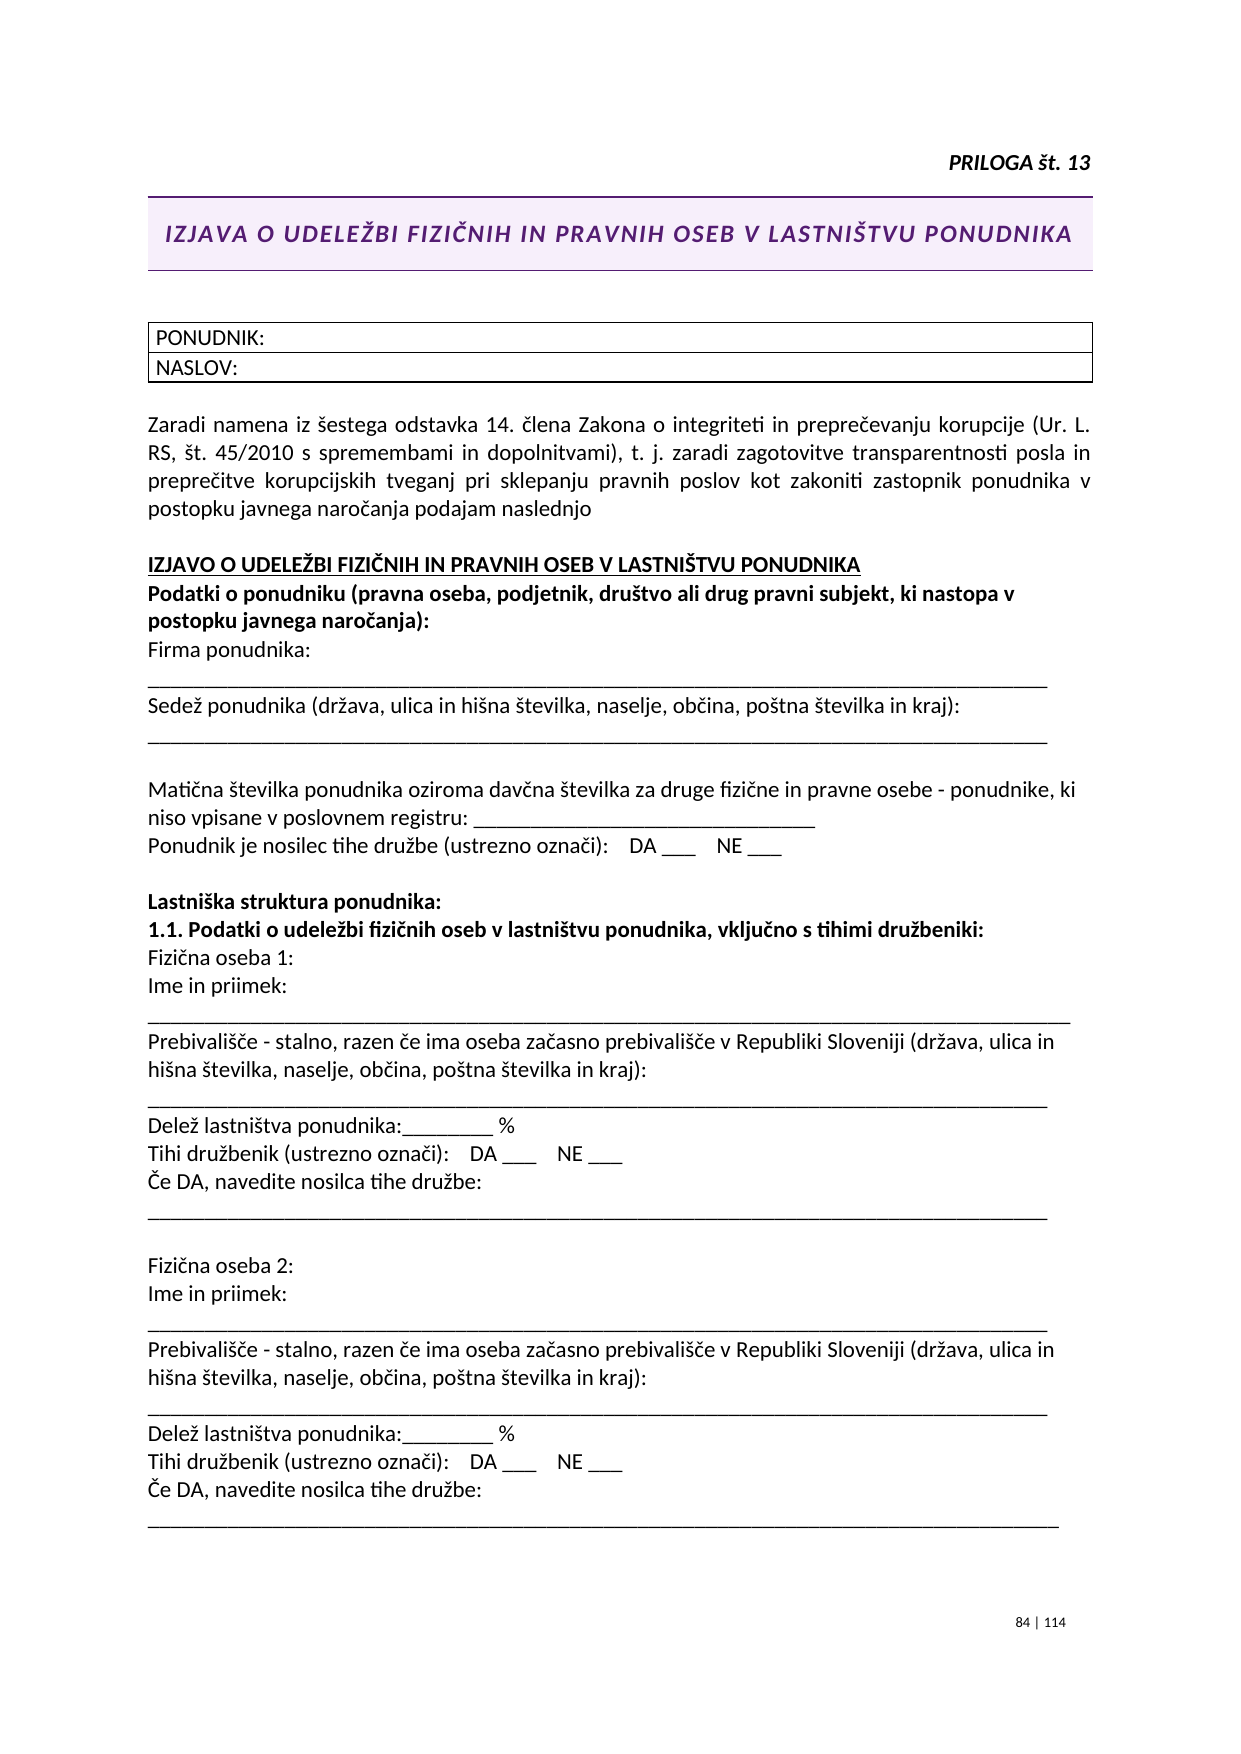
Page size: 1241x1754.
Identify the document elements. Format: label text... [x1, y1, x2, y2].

text Fizična oseba 1: [148, 943, 1093, 971]
text Sedež ponudnika (država, ulica in hišna številka, naselje, občina, poštna številka in kraj): [148, 691, 1093, 719]
text Podatki o ponudniku (pravna oseba, podjetnik, društvo ali drug pravni subjekt, ki nastopa v postopku javnega naročanja): [148, 579, 1093, 635]
text Tihi družbenik (ustrezno označi): DA ___ NE ___ [148, 1139, 1093, 1167]
text _______________________________________________________________________________ [148, 1083, 1093, 1111]
text IZJAVO O UDELEŽBI FIZIČNIH IN PRAVNIH OSEB V LASTNIŠTVU PONUDNIKA [148, 551, 1093, 579]
text _______________________________________________________________________________ [148, 719, 1093, 747]
text Delež lastništva ponudnika:________ % [148, 1419, 1093, 1447]
text Fizična oseba 2: [148, 1251, 1093, 1279]
text Matična številka ponudnika oziroma davčna številka za druge fizične in pravne osebe - ponudnike, ki niso vpisane v poslovnem registru: ______________________________ [148, 775, 1093, 831]
text Delež lastništva ponudnika:________ % [148, 1111, 1093, 1139]
text Če DA, navedite nosilca tihe družbe: ________________________________________________________________________________ [148, 1475, 1093, 1531]
text Če DA, navedite nosilca tihe družbe: _______________________________________________________________________________ [148, 1167, 1093, 1223]
table_cell NASLOV: [149, 353, 1092, 381]
text IZJAVA O UDELEŽBI FIZIČNIH IN PRAVNIH OSEB V LASTNIŠTVU PONUDNIKA [148, 198, 1093, 270]
text Lastniška struktura ponudnika: [148, 887, 1093, 915]
text Ime in priimek: _________________________________________________________________________________ [148, 971, 1093, 1027]
text Zaradi namena iz šestega odstavka 14. člena Zakona o integriteti in preprečevanju korupcije (Ur. L. RS, št. 45/2010 s spremembami in dopolnitvami), t. j. zaradi zagotovitve transparentnosti posla in preprečitve korupcijskih tveganj pri sklepanju pravnih poslov kot zakoniti zastopnik ponudnika v postopku javnega naročanja podajam naslednjo [148, 411, 1093, 523]
text _______________________________________________________________________________ [148, 1391, 1093, 1419]
text Firma ponudnika: _______________________________________________________________________________ [148, 635, 1093, 691]
text Ponudnik je nosilec tihe družbe (ustrezno označi): DA ___ NE ___ [148, 831, 1093, 859]
text PRILOGA št. 13 [148, 148, 1092, 176]
text 1.1. Podatki o udeležbi fizičnih oseb v lastništvu ponudnika, vključno s tihimi družbeniki: [148, 915, 1093, 943]
text Ime in priimek: _______________________________________________________________________________ [148, 1279, 1093, 1335]
table_header PONUDNIK: [149, 323, 1092, 351]
text Tihi družbenik (ustrezno označi): DA ___ NE ___ [148, 1447, 1093, 1475]
